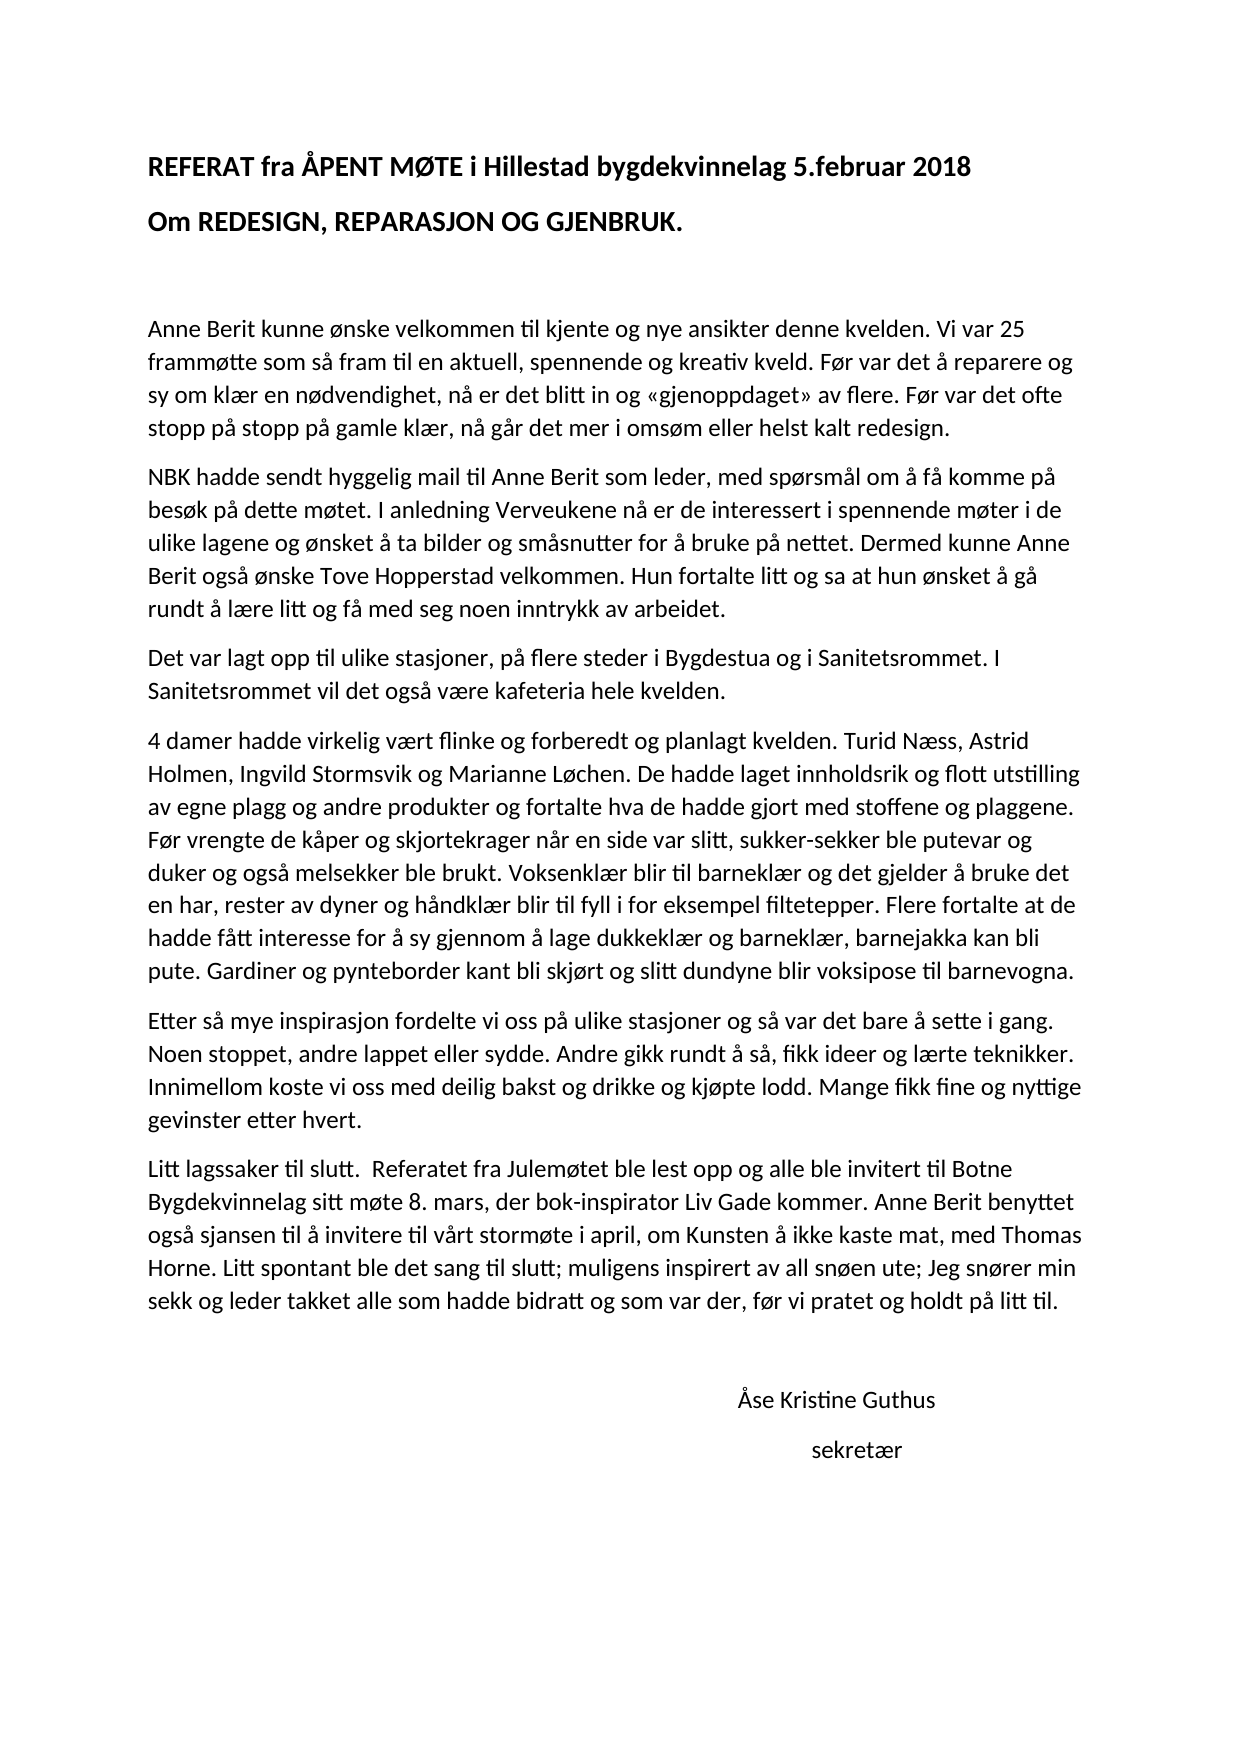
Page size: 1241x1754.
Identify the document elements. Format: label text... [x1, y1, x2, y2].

text Anne Berit kunne ønske velkommen til kjente og nye ansikter denne kvelden. Vi var 25 frammøtte som så fram til en aktuell, spennende og kreativ kveld. Før var det å reparere og sy om klær en nødvendighet, nå er det blitt in og «gjenoppdaget» av flere. Før var det ofte stopp på stopp på gamle klær, nå går det mer i omsøm eller helst kalt redesign. [148, 313, 1093, 442]
text Litt lagssaker til slutt. Referatet fra Julemøtet ble lest opp og alle ble invitert til Botne Bygdekvinnelag sitt møte 8. mars, der bok-inspirator Liv Gade kommer. Anne Berit benyttet også sjansen til å invitere til vårt stormøte i april, om Kunsten å ikke kaste mat, med Thomas Horne. Litt spontant ble det sang til slutt; muligens inspirert av all snøen ute; Jeg snører min sekk og leder takket alle som hadde bidratt og som var der, før vi pratet og holdt på litt til. [148, 1153, 1093, 1316]
text 4 damer hadde virkelig vært flinke og forberedt og planlagt kvelden. Turid Næss, Astrid Holmen, Ingvild Stormsvik og Marianne Løchen. De hadde laget innholdsrik og flott utstilling av egne plagg og andre produkter og fortalte hva de hadde gjort med stoffene og plaggene. Før vrengte de kåper og skjortekrager når en side var slitt, sukker-sekker ble putevar og duker og også melsekker ble brukt. Voksenklær blir til barneklær og det gjelder å bruke det en har, rester av dyner og håndklær blir til fyll i for eksempel filtetepper. Flere fortalte at de hadde fått interesse for å sy gjennom å lage dukkeklær og barneklær, barnejakka kan bli pute. Gardiner og pynteborder kant bli skjørt og slitt dundyne blir voksipose til barnevogna. [148, 725, 1093, 986]
text NBK hadde sendt hyggelig mail til Anne Berit som leder, med spørsmål om å få komme på besøk på dette møtet. I anledning Verveukene nå er de interessert i spennende møter i de ulike lagene og ønsket å ta bilder og småsnutter for å bruke på nettet. Dermed kunne Anne Berit også ønske Tove Hopperstad velkommen. Hun fortalte litt og sa at hun ønsket å gå rundt å lære litt og få med seg noen inntrykk av arbeidet. [148, 461, 1093, 623]
text REFERAT fra ÅPENT MØTE i Hillestad bygdekvinnelag 5.februar 2018 [148, 148, 1093, 183]
text Åse Kristine Guthus [148, 1384, 1093, 1415]
text Det var lagt opp til ulike stasjoner, på flere steder i Bygdestua og i Sanitetsrommet. I Sanitetsrommet vil det også være kafeteria hele kvelden. [148, 642, 1093, 706]
text Etter så mye inspirasjon fordelte vi oss på ulike stasjoner og så var det bare å sette i gang. Noen stoppet, andre lappet eller sydde. Andre gikk rundt å så, fikk ideer og lærte teknikker. Innimellom koste vi oss med deilig bakst og drikke og kjøpte lodd. Mange fikk fine og nyttige gevinster etter hvert. [148, 1005, 1093, 1134]
text Om REDESIGN, REPARASJON OG GJENBRUK. [148, 203, 1093, 238]
text sekretær [148, 1434, 1093, 1464]
